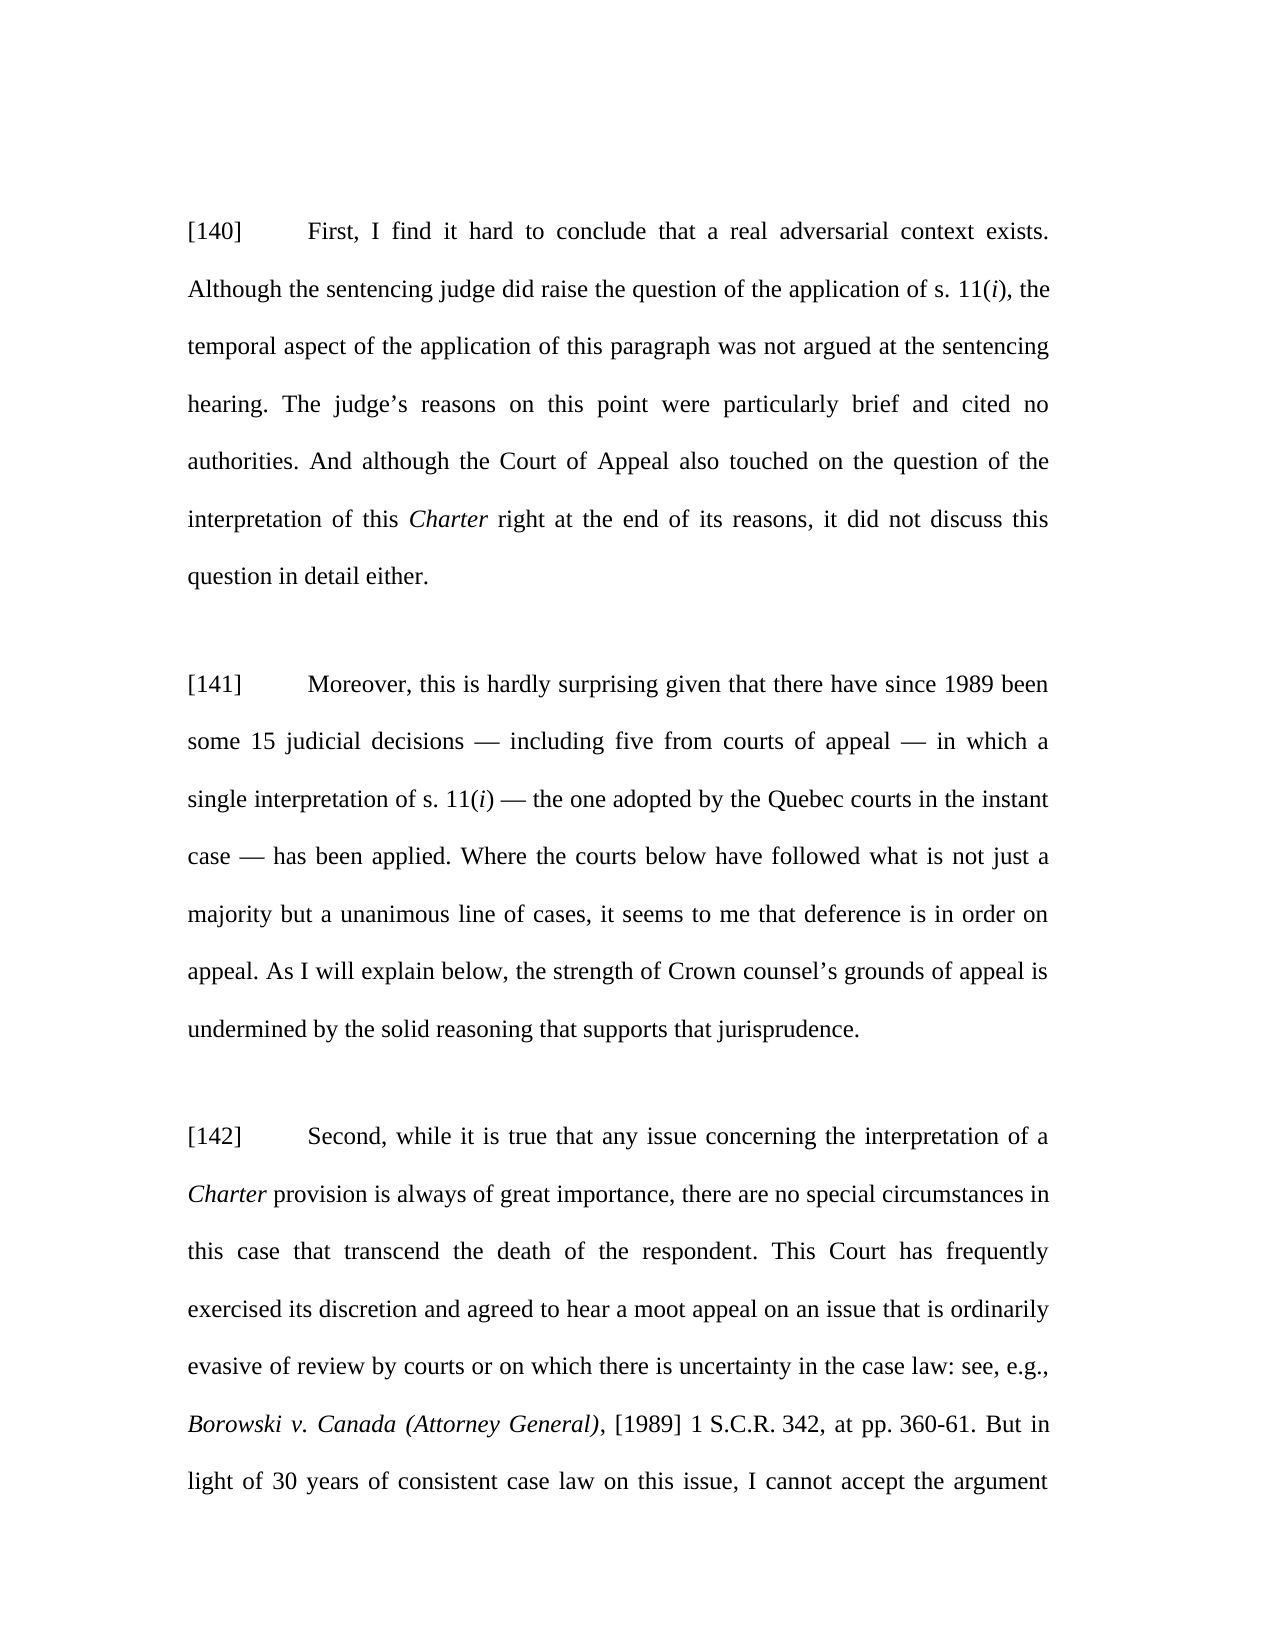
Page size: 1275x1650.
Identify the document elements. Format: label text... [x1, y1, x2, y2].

text Moreover, this is hardly surprising given that there have since 1989 been some 15 judicial decisions — including five from courts of appeal — in which a single interpretation of s. 11(i) — the one adopted by the Quebec courts in the instant case — has been applied. Where the courts below have followed what is not just a majority but a unanimous line of cases, it seems to me that deference is in order on appeal. As I will explain below, the strength of Crown counsel’s grounds of appeal is undermined by the solid reasoning that supports that jurisprudence. [187, 669, 1050, 1043]
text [187, 1121, 1050, 1495]
text First, I find it hard to conclude that a real adversarial context exists. Although the sentencing judge did raise the question of the application of s. 11(i), the temporal aspect of the application of this paragraph was not argued at the sentencing hearing. The judge’s reasons on this point were particularly brief and cited no authorities. And although the Court of Appeal also touched on the question of the interpretation of this Charter right at the end of its reasons, it did not discuss this question in detail either. [187, 216, 1050, 590]
